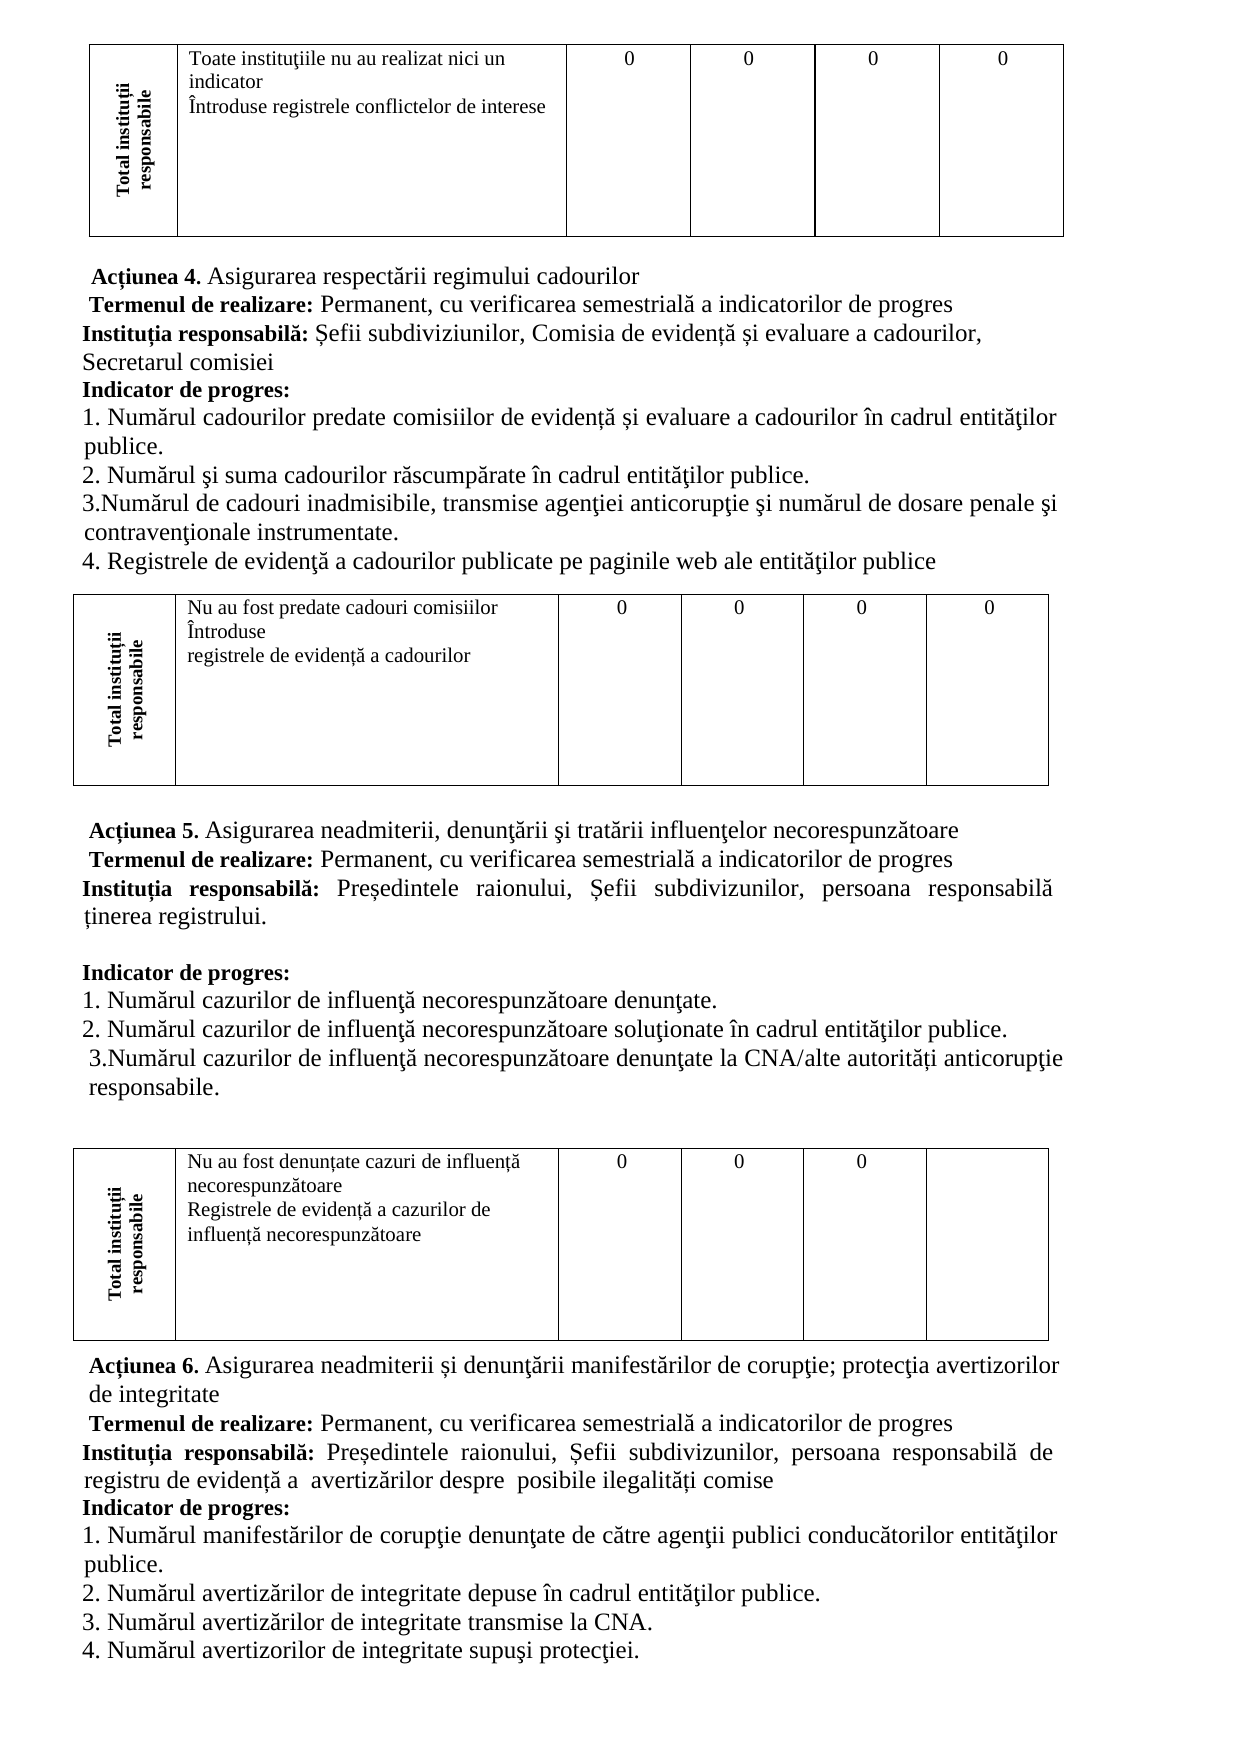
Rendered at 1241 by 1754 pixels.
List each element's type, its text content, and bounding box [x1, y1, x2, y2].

table_header 0 [804, 1149, 926, 1339]
text 2. Numărul avertizărilor de integritate depuse în cadrul entităţilor publice. [84, 1578, 1058, 1607]
text 1. Numărul manifestărilor de corupţie denunţate de către agenţii publici conducătorilor entităţilor publice. [84, 1520, 1058, 1578]
text Instituția responsabilă: Președintele raionului, Șefii subdivizunilor, persoana responsabilă de registru de evidență a avertizărilor despre posibile ilegalități comise [84, 1437, 1054, 1494]
table_header 0 [682, 1149, 803, 1339]
text 2. Numărul cazurilor de influenţă necorespunzătoare soluţionate în cadrul entităţilor publice. [84, 1014, 1058, 1043]
table_header 0 [804, 595, 926, 785]
text 3.Numărul cazurilor de influenţă necorespunzătoare denunţate la CNA/alte autorități anticorupţie responsabile. [88, 873, 1063, 1100]
table_header 0 [940, 45, 1063, 236]
text 4. Numărul avertizorilor de integritate supuşi protecţiei. [84, 1635, 1058, 1664]
table_header Toate instituţiile nu au realizat nici un indicator Întroduse registrele conflictelor de interese [178, 45, 566, 236]
table_header 0 [816, 45, 939, 236]
text Instituția responsabilă: Președintele raionului, Șefii subdivizunilor, persoana responsabilă ținerea registrului. [84, 873, 1054, 930]
table_header Nu au fost predate cadouri comisiilor Întroduse registrele de evidență a cadourilor [176, 595, 558, 785]
table_header 0 [559, 595, 681, 785]
text Secretarul comisiei [84, 347, 1058, 376]
text Acțiunea 5. Asigurarea neadmiterii, denunţării şi tratării influenţelor necorespunzătoare [88, 815, 1063, 844]
text Instituția responsabilă: Șefii subdiviziunilor, Comisia de evidență și evaluare a cadourilor, [84, 318, 1054, 347]
table_header Total instituții responsabile [90, 45, 177, 236]
text Indicator de progres: [84, 959, 1058, 985]
table_header 0 [927, 595, 1048, 785]
text 4. Registrele de evidenţă a cadourilor publicate pe paginile web ale entităţilor publice [84, 546, 1058, 575]
text Termenul de realizare: Permanent, cu verificarea semestrială a indicatorilor de progres [88, 844, 1063, 873]
table_header Nu au fost denunțate cazuri de influență necorespunzătoare Registrele de evidență a cazurilor de influență necorespunzătoare [176, 1149, 558, 1339]
table_header Total instituții responsabile [74, 1149, 175, 1339]
text 1. Numărul cazurilor de influenţă necorespunzătoare denunţate. [84, 985, 1058, 1014]
table_header [927, 1149, 1048, 1339]
text 3.Numărul de cadouri inadmisibile, transmise agenţiei anticorupţie şi numărul de dosare penale şi contravenţionale instrumentate. [84, 488, 1058, 546]
table_header 0 [691, 45, 814, 236]
text Acțiunea 6. Asigurarea neadmiterii și denunţării manifestărilor de corupţie; protecţia avertizorilor de integritate [88, 1350, 1063, 1408]
table_header Total instituții responsabile [74, 595, 175, 785]
text Acțiunea 4. Asigurarea respectării regimului cadourilor [88, 261, 1063, 289]
text Termenul de realizare: Permanent, cu verificarea semestrială a indicatorilor de progres [88, 289, 1063, 318]
table_header 0 [567, 45, 690, 236]
text Indicator de progres: [84, 1494, 1058, 1520]
table_header 0 [559, 1149, 681, 1339]
text Indicator de progres: [84, 376, 1058, 402]
table_header 0 [682, 595, 803, 785]
text 3. Numărul avertizărilor de integritate transmise la CNA. [84, 1607, 1058, 1635]
text 1. Numărul cadourilor predate comisiilor de evidență și evaluare a cadourilor în cadrul entităţilor publice. [84, 402, 1058, 460]
text 2. Numărul şi suma cadourilor răscumpărate în cadrul entităţilor publice. [84, 460, 1058, 488]
text Termenul de realizare: Permanent, cu verificarea semestrială a indicatorilor de progres [88, 1408, 1063, 1436]
